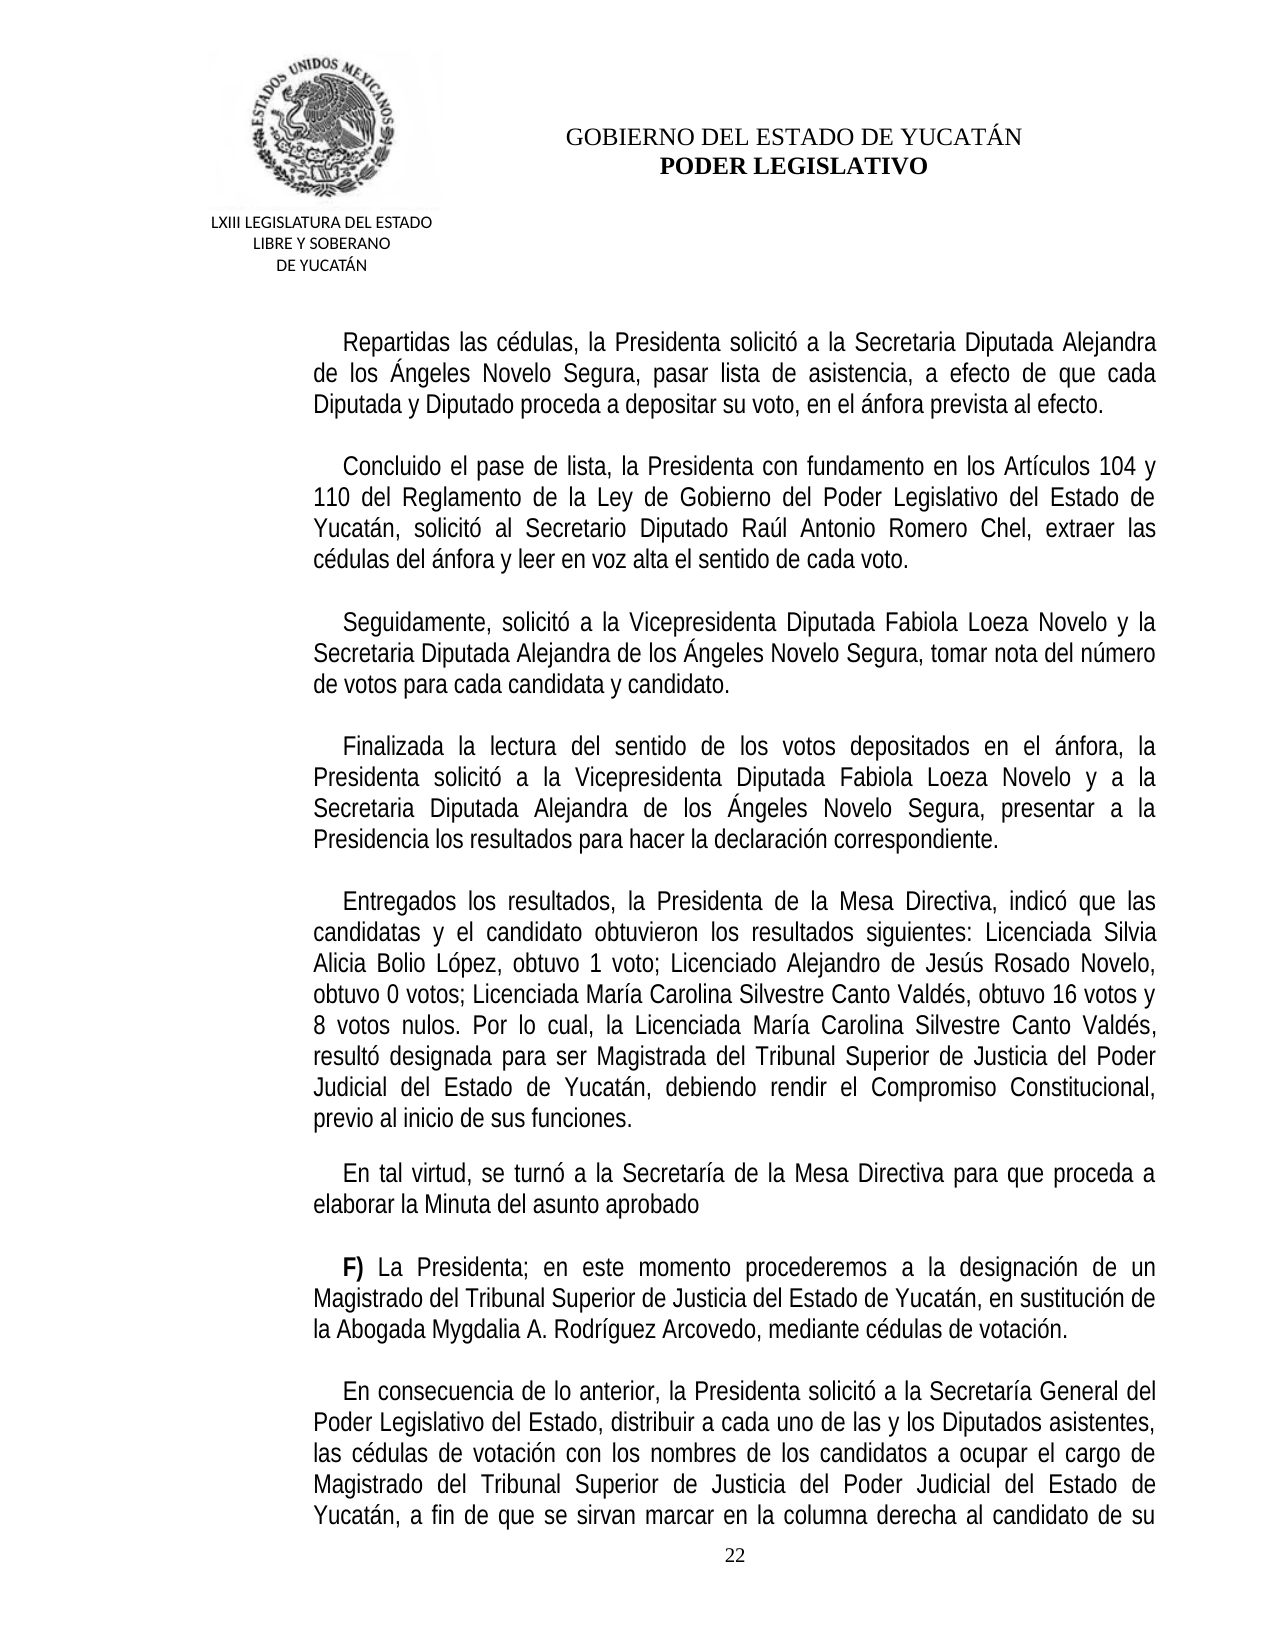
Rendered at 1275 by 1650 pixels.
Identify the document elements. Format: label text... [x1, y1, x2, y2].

text Entregados los resultados, la Presidenta de la Mesa Directiva, indicó que las candidatas y el candidato obtuvieron los resultados siguientes: Licenciada Silvia Alicia Bolio López, obtuvo 1 voto; Licenciado Alejandro de Jesús Rosado Novelo, obtuvo 0 votos; Licenciada María Carolina Silvestre Canto Valdés, obtuvo 16 votos y 8 votos nulos. Por lo cual, la Licenciada María Carolina Silvestre Canto Valdés, resultó designada para ser Magistrada del Tribunal Superior de Justicia del Poder Judicial del Estado de Yucatán, debiendo rendir el Compromiso Constitucional, previo al inicio de sus funciones. [313, 885, 1157, 1133]
text Seguidamente, solicitó a la Vicepresidenta Diputada Fabiola Loeza Novelo y la Secretaria Diputada Alejandra de los Ángeles Novelo Segura, tomar nota del número de votos para cada candidata y candidato. [313, 606, 1157, 699]
text Finalizada la lectura del sentido de los votos depositados en el ánfora, la Presidenta solicitó a la Vicepresidenta Diputada Fabiola Loeza Novelo y a la Secretaria Diputada Alejandra de los Ángeles Novelo Segura, presentar a la Presidencia los resultados para hacer la declaración correspondiente. [313, 730, 1157, 854]
picture [206, 50, 443, 211]
text Repartidas las cédulas, la Presidenta solicitó a la Secretaria Diputada Alejandra de los Ángeles Novelo Segura, pasar lista de asistencia, a efecto de que cada Diputada y Diputado proceda a depositar su voto, en el ánfora prevista al efecto. [313, 326, 1157, 419]
text En tal virtud, se turnó a la Secretaría de la Mesa Directiva para que proceda a elaborar la Minuta del asunto aprobado [313, 1157, 1157, 1219]
text Concluido el pase de lista, la Presidenta con fundamento en los Artículos 104 y 110 del Reglamento de la Ley de Gobierno del Poder Legislativo del Estado de Yucatán, solicitó al Secretario Diputado Raúl Antonio Romero Chel, extraer las cédulas del ánfora y leer en voz alta el sentido de cada voto. [313, 451, 1157, 575]
text F) La Presidenta; en este momento procederemos a la designación de un Magistrado del Tribunal Superior de Justicia del Estado de Yucatán, en sustitución de la Abogada Mygdalia A. Rodríguez Arcovedo, mediante cédulas de votación. [313, 1251, 1157, 1344]
